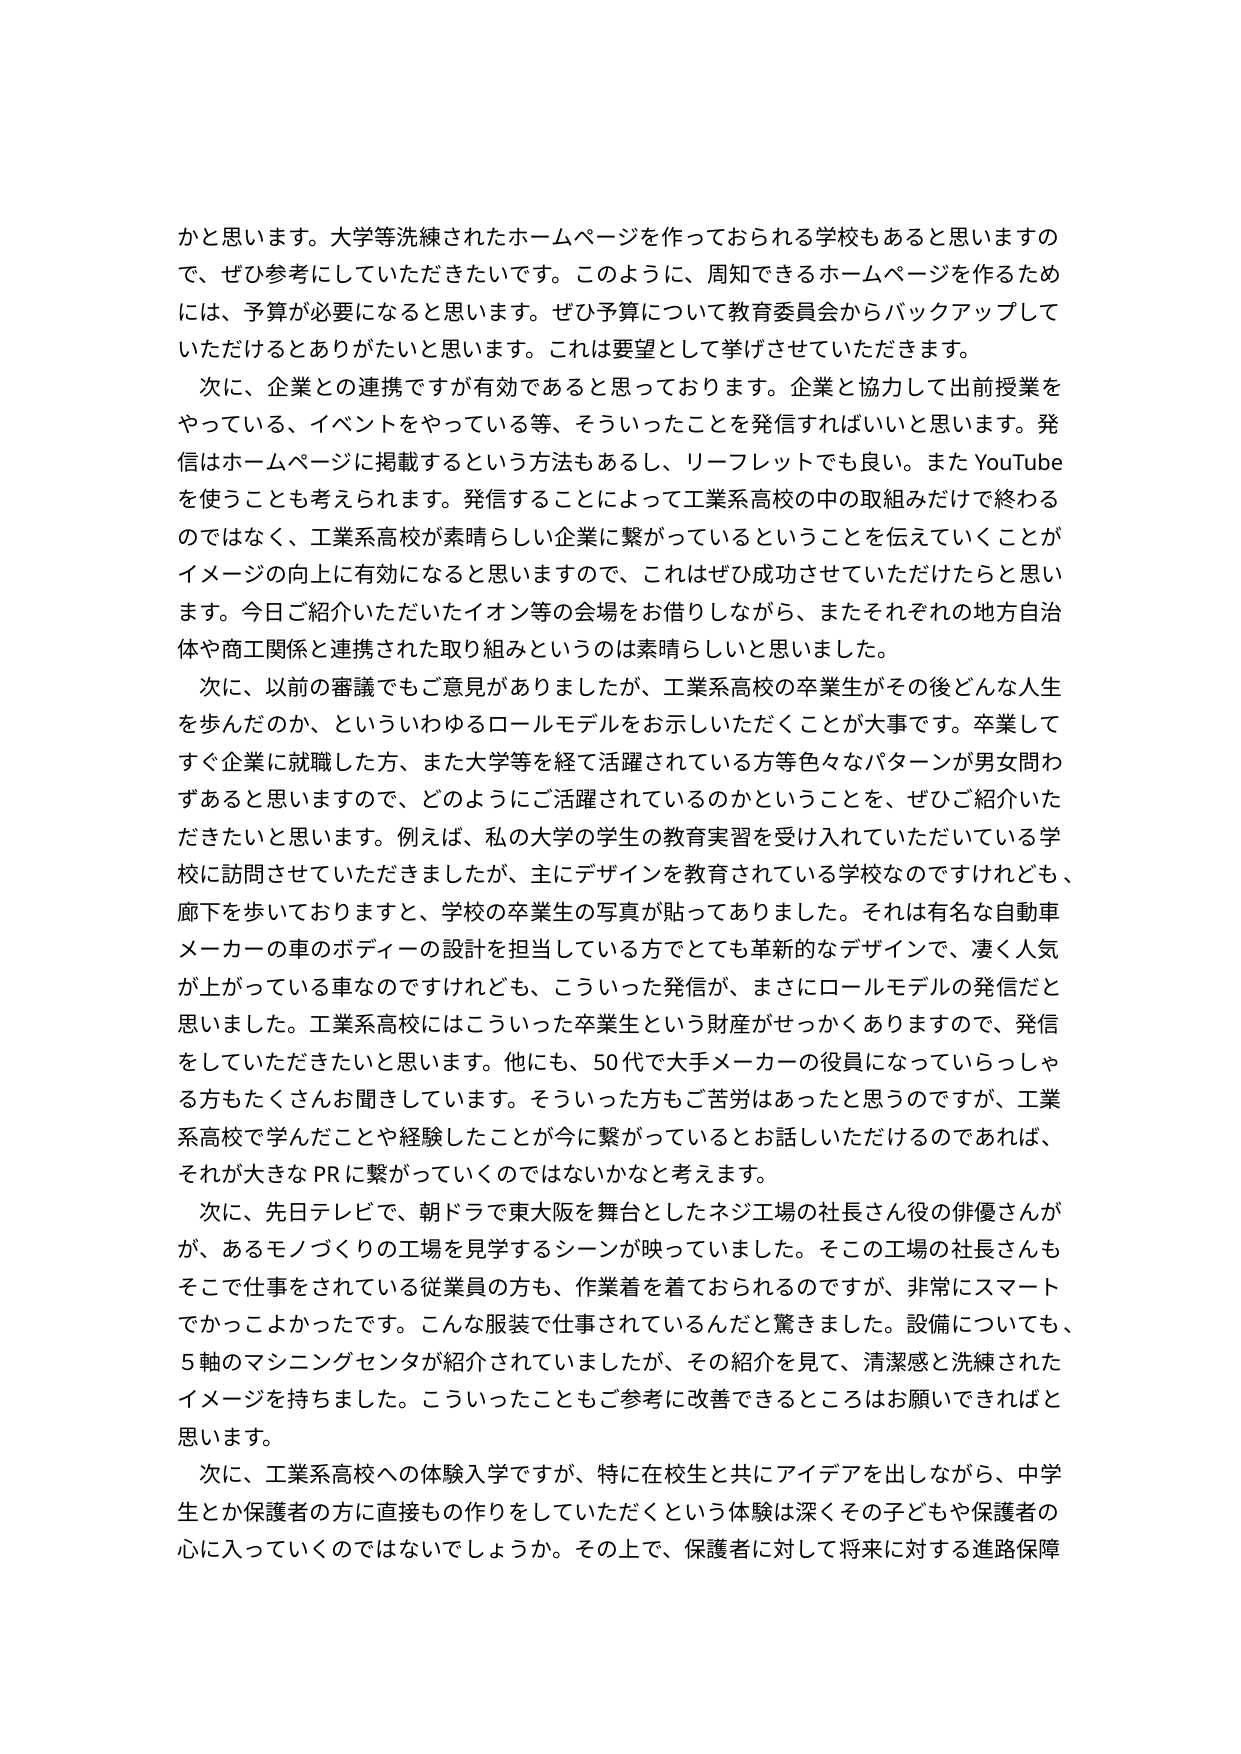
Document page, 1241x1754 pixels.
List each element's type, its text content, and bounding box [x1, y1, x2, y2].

text 次に、先日テレビで、朝ドラで東大阪を舞台としたネジ工場の社長さん役の俳優さんがが、あるモノづくりの工場を見学するシーンが映っていました。そこの工場の社長さんも、そこで仕事をされている従業員の方も、作業着を着ておられるのですが、非常にスマートでかっこよかったです。こんな服装で仕事されているんだと驚きました。設備についても、５軸のマシニングセンタが紹介されていましたが、その紹介を見て、清潔感と洗練されたイメージを持ちました。こういったこともご参考に改善できるところはお願いできればと思います。 [177, 1192, 1063, 1454]
text 次に、以前の審議でもご意見がありましたが、工業系高校の卒業生がその後どんな人生を歩んだのか、といういわゆるロールモデルをお示しいただくことが大事です。卒業してすぐ企業に就職した方、また大学等を経て活躍されている方等色々なパターンが男女問わずあると思いますので、どのようにご活躍されているのかということを、ぜひご紹介いただきたいと思います。例えば、私の大学の学生の教育実習を受け入れていただいている学校に訪問させていただきましたが、主にデザインを教育されている学校なのですけれども、廊下を歩いておりますと、学校の卒業生の写真が貼ってありました。それは有名な自動車メーカーの車のボディーの設計を担当している方でとても革新的なデザインで、凄く人気が上がっている車なのですけれども、こういった発信が、まさにロールモデルの発信だと思いました。工業系高校にはこういった卒業生という財産がせっかくありますので、発信をしていただきたいと思います。他にも、50代で大手メーカーの役員になっていらっしゃる方もたくさんお聞きしています。そういった方もご苦労はあったと思うのですが、工業系高校で学んだことや経験したことが今に繋がっているとお話しいただけるのであれば、それが大きなPRに繋がっていくのではないかなと考えます。 [177, 667, 1063, 1192]
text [177, 1454, 1063, 1567]
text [177, 217, 1063, 367]
text 次に、企業との連携ですが有効であると思っております。企業と協力して出前授業をやっている、イベントをやっている等、そういったことを発信すればいいと思います。発信はホームページに掲載するという方法もあるし、リーフレットでも良い。またYouTubeを使うことも考えられます。発信することによって工業系高校の中の取組みだけで終わるのではなく、工業系高校が素晴らしい企業に繋がっているということを伝えていくことがイメージの向上に有効になると思いますので、これはぜひ成功させていただけたらと思います。今日ご紹介いただいたイオン等の会場をお借りしながら、またそれぞれの地方自治体や商工関係と連携された取り組みというのは素晴らしいと思いました。 [177, 367, 1063, 667]
